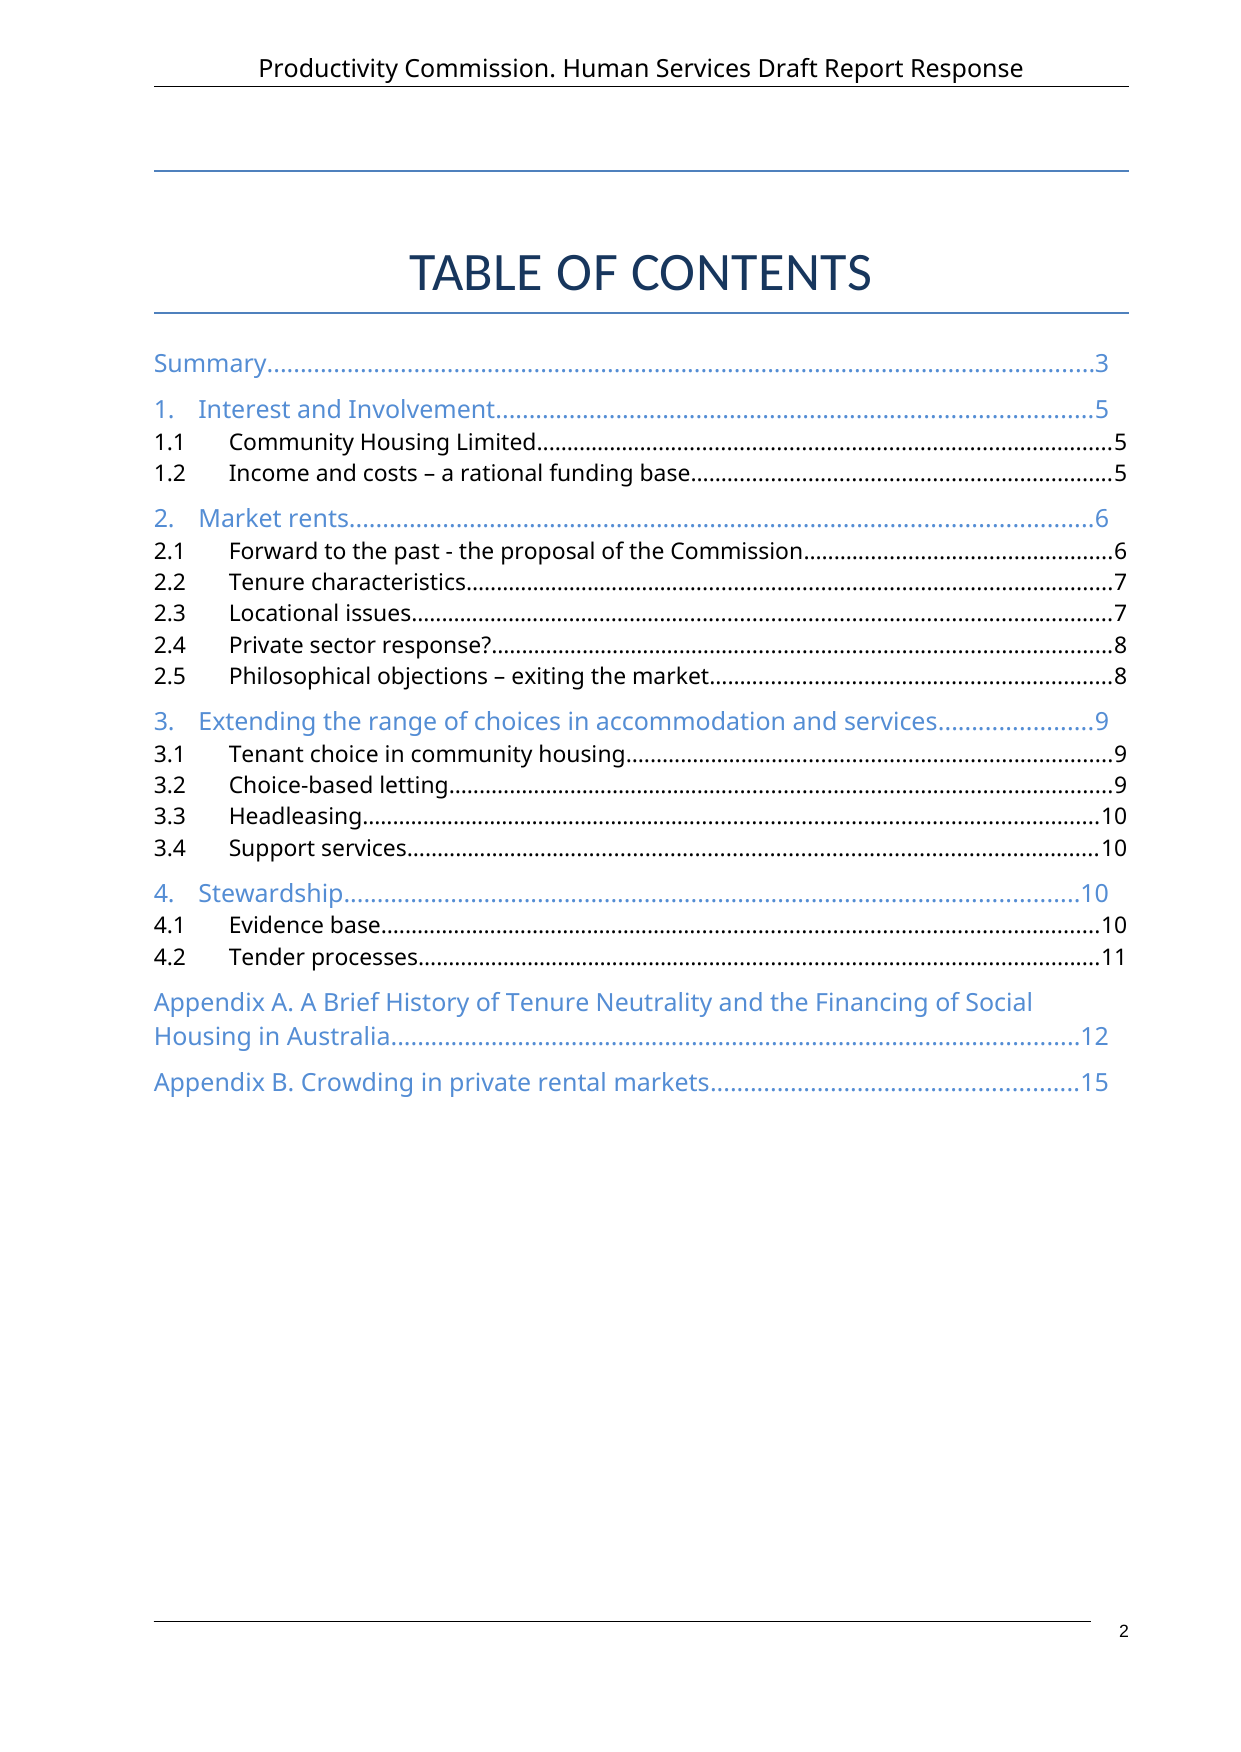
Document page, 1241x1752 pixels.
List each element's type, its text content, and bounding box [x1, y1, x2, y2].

text Summary 3 [153, 345, 1129, 379]
text 3.3 Headleasing 10 [153, 800, 1129, 831]
text 2. Market rents 6 [153, 501, 1129, 535]
text 4.2 Tender processes 11 [153, 941, 1129, 972]
text Appendix B. Crowding in private rental markets 15 [153, 1065, 1129, 1099]
text 1.2 Income and costs – a rational funding base 5 [153, 457, 1129, 488]
text 2.5 Philosophical objections – exiting the market 8 [153, 660, 1129, 691]
text 2.3 Locational issues 7 [153, 597, 1129, 629]
text 3. Extending the range of choices in accommodation and services 9 [153, 704, 1129, 738]
text Appendix A. A Brief History of Tenure Neutrality and the Financing of Social Housing in Australia 12 [153, 984, 1129, 1052]
text 4.1 Evidence base 10 [153, 909, 1129, 941]
text 3.4 Support services 10 [153, 831, 1129, 863]
text 3.1 Tenant choice in community housing 9 [153, 738, 1129, 769]
text 2.2 Tenure characteristics 7 [153, 566, 1129, 597]
text 2.4 Private sector response? 8 [153, 629, 1129, 660]
text 3.2 Choice-based letting 9 [153, 769, 1129, 800]
text 1.1 Community Housing Limited 5 [153, 426, 1129, 457]
text 1. Interest and Involvement 5 [153, 392, 1129, 426]
title TABLE OF CONTENTS [153, 237, 1129, 314]
text 4. Stewardship 10 [153, 875, 1129, 909]
text 2.1 Forward to the past - the proposal of the Commission 6 [153, 535, 1129, 566]
